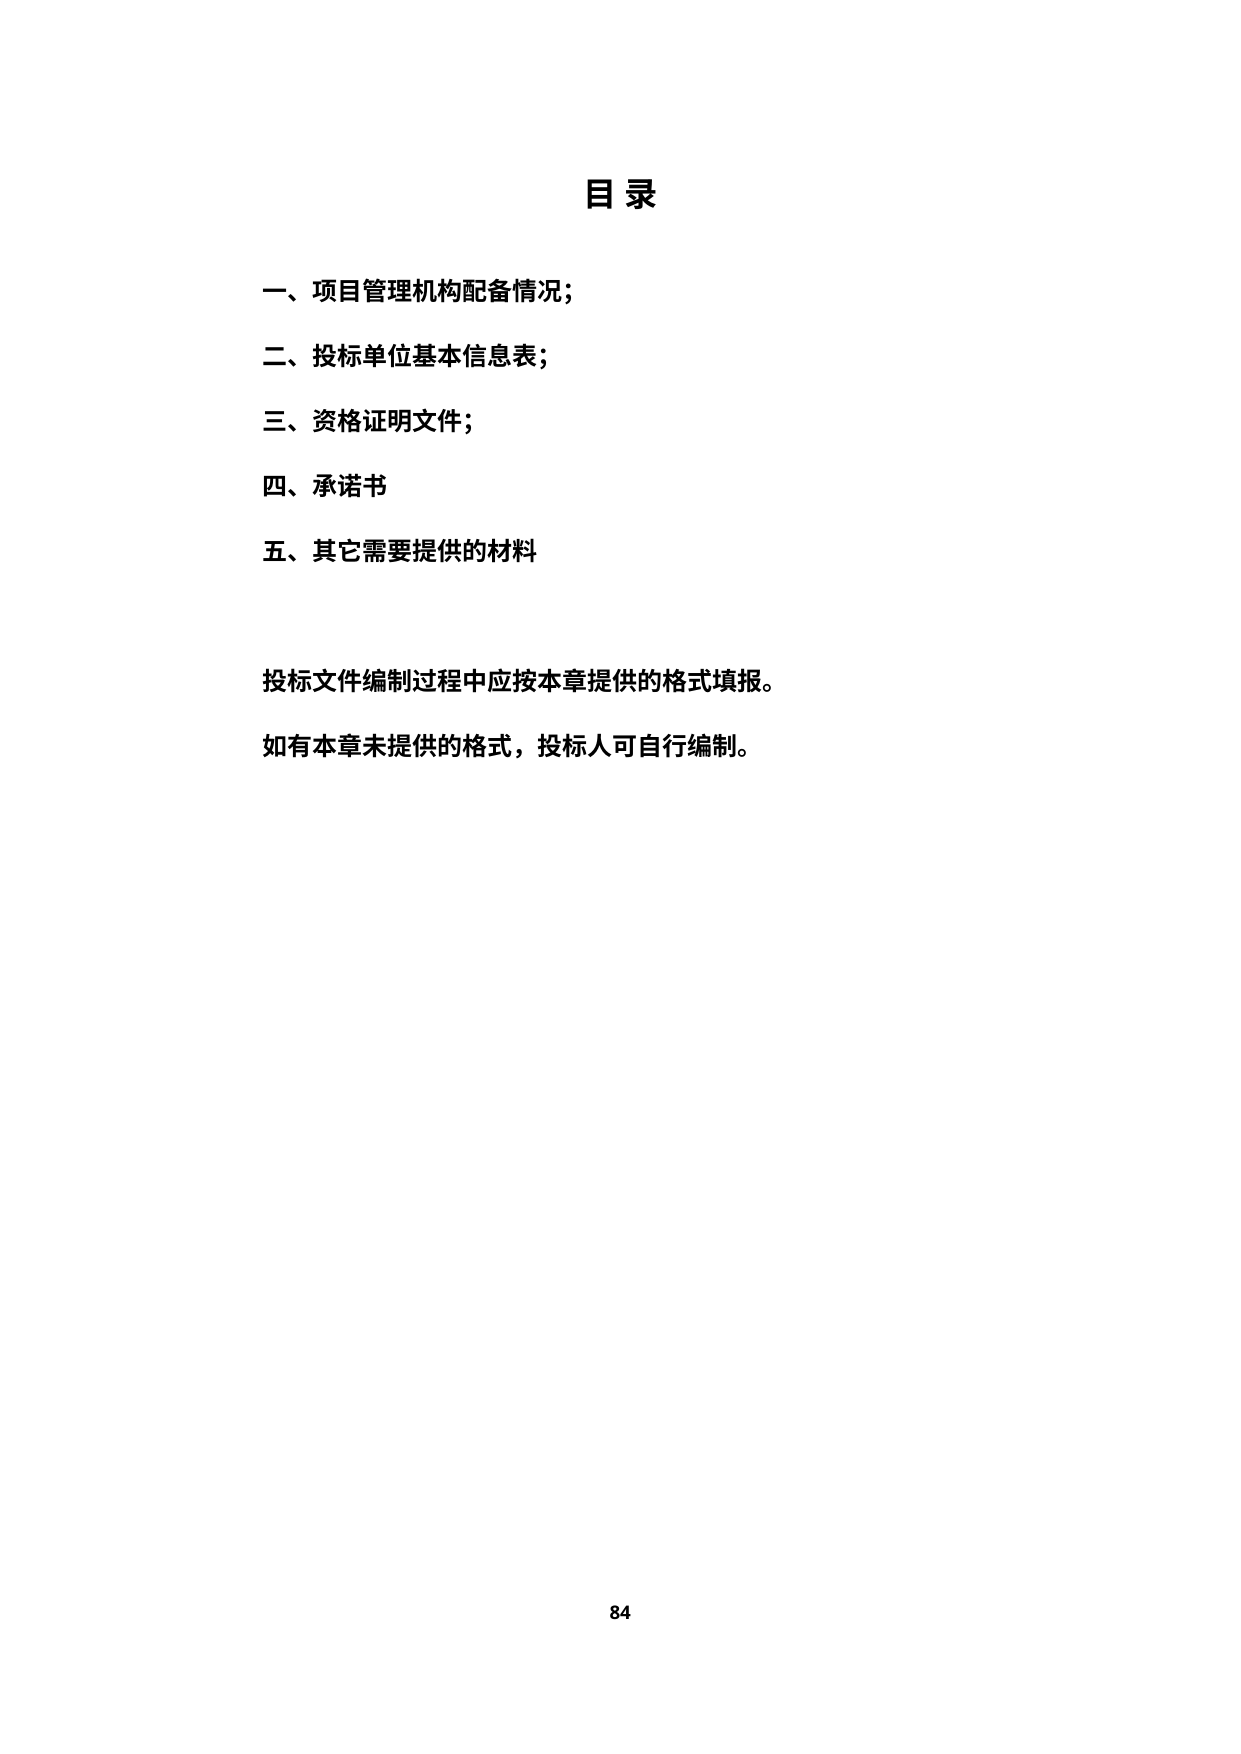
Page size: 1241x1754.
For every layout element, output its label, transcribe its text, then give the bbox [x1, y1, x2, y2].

text 目 录 [187, 160, 1053, 225]
text 五、其它需要提供的材料 [262, 517, 1053, 582]
text 一、项目管理机构配备情况； [262, 257, 1053, 322]
text 如有本章未提供的格式，投标人可自行编制。 [262, 712, 1053, 777]
text 三、资格证明文件； [262, 387, 1053, 452]
text 四、承诺书 [262, 452, 1053, 517]
text 投标文件编制过程中应按本章提供的格式填报。 [262, 647, 1053, 712]
text 二、投标单位基本信息表； [262, 322, 1053, 387]
